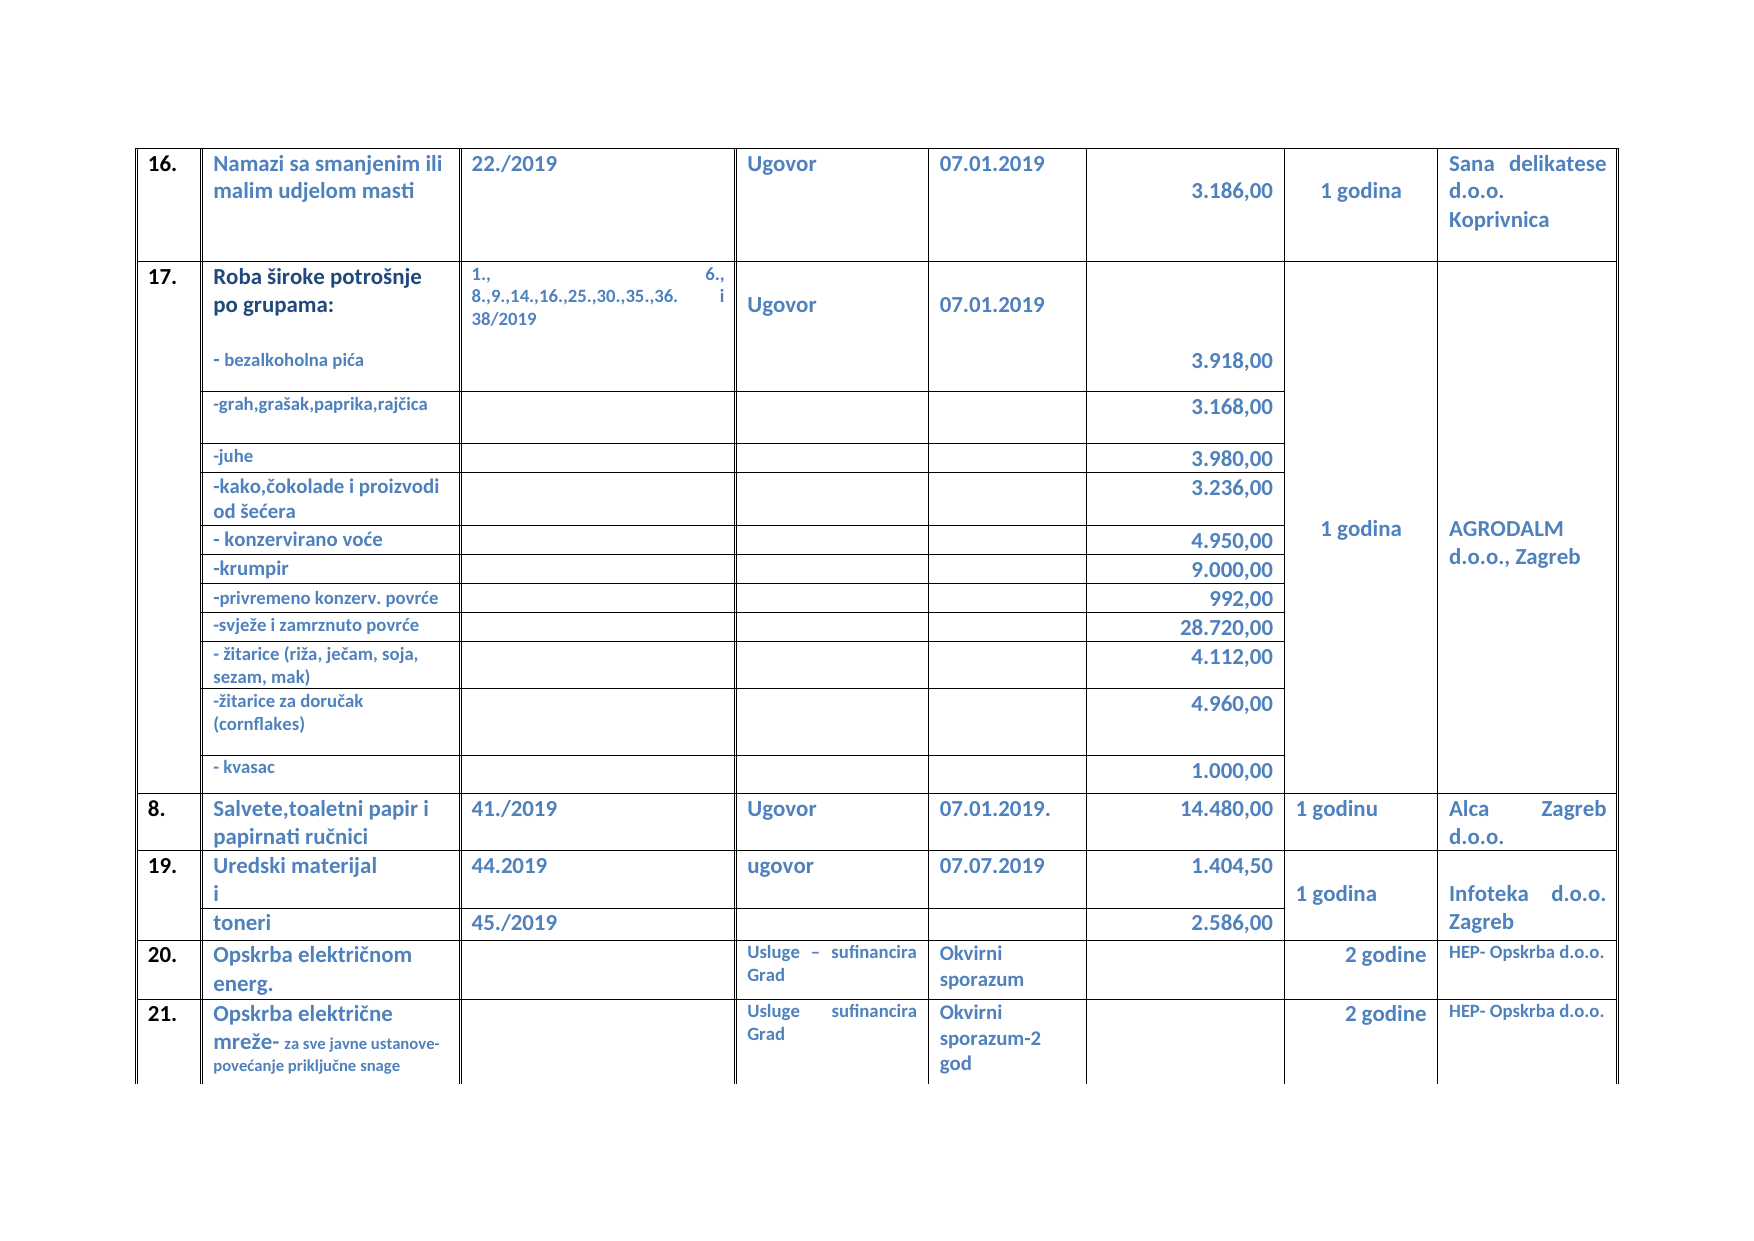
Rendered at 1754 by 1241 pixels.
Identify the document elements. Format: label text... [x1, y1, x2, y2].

table_cell [929, 642, 1086, 688]
table_cell [737, 613, 928, 641]
table_cell - konzervirano voće [203, 526, 459, 554]
table_cell [929, 689, 1086, 755]
table_cell Usluge – sufinancira Grad [737, 941, 928, 998]
table_cell 9.000,00 [1087, 555, 1284, 583]
table_cell 21. [138, 1000, 200, 1083]
table_cell 45./2019 [462, 909, 734, 939]
table_cell 2.586,00 [1087, 909, 1284, 939]
table_cell 41./2019 [462, 794, 734, 850]
table_cell [929, 555, 1086, 583]
table_cell 1.404,50 [1087, 851, 1284, 907]
table_cell 28.720,00 [1087, 613, 1284, 641]
table_cell 16. [138, 149, 200, 261]
table_cell Opskrba električnom energ. [203, 941, 459, 998]
table_cell [737, 909, 928, 939]
table_cell [462, 473, 734, 525]
table_cell 4.960,00 [1087, 689, 1284, 755]
table_cell 2 godine [1285, 941, 1437, 998]
table_cell [737, 473, 928, 525]
table_cell [929, 473, 1086, 525]
table_cell [929, 756, 1086, 793]
table_cell Sana delikatese d.o.o. Koprivnica [1438, 149, 1616, 261]
table_cell [929, 392, 1086, 443]
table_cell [737, 1000, 928, 1083]
table_cell Okvirni sporazum [929, 941, 1086, 998]
table_cell 4.950,00 [1087, 526, 1284, 554]
table_cell toneri [203, 909, 459, 939]
table_cell -privremeno konzerv. povrće [203, 584, 459, 612]
table_cell [929, 613, 1086, 641]
table_cell 14.480,00 [1087, 794, 1284, 850]
table_cell [462, 584, 734, 612]
table_cell [737, 555, 928, 583]
table_cell HEP- Opskrba d.o.o. [1438, 1000, 1616, 1083]
table_cell 4.112,00 [1087, 642, 1284, 688]
table_cell Infoteka d.o.o. Zagreb [1438, 851, 1616, 939]
table_cell 07.01.2019. [929, 794, 1086, 850]
table_cell 19. [138, 851, 200, 939]
table_cell -žitarice za doručak (cornflakes) [203, 689, 459, 755]
table_cell [737, 444, 928, 472]
table_cell 1 godina [1285, 851, 1437, 939]
table_cell - kvasac [203, 756, 459, 793]
table_cell Ugovor [737, 262, 928, 391]
table_cell 1 godinu [1285, 794, 1437, 850]
table_cell 3.236,00 [1087, 473, 1284, 525]
table_cell 8. [138, 794, 200, 850]
table_cell [462, 642, 734, 688]
table_cell [462, 1000, 734, 1083]
table_cell - žitarice (riža, ječam, soja, sezam, mak) [203, 642, 459, 688]
table_cell 07.01.2019 [929, 262, 1086, 391]
table_cell -krumpir [203, 555, 459, 583]
table_cell [737, 584, 928, 612]
table_cell Ugovor [737, 149, 928, 261]
table_cell -kako,čokolade i proizvodi od šećera [203, 473, 459, 525]
table_cell 3.918,00 [1087, 262, 1284, 391]
table_cell [929, 526, 1086, 554]
table_cell [462, 392, 734, 443]
table_cell 44.2019 [462, 851, 734, 907]
table_cell -grah,grašak,paprika,rajčica [203, 392, 459, 443]
table_cell Roba široke potrošnje po grupama: - bezalkoholna pića [203, 262, 459, 391]
table_cell 2 godine [1285, 1000, 1437, 1083]
table_cell [929, 584, 1086, 612]
table_cell 22./2019 [462, 149, 734, 261]
table_cell [462, 526, 734, 554]
table_cell HEP- Opskrba d.o.o. [1438, 941, 1616, 998]
table_cell Uredski materijal i [203, 851, 459, 907]
table_cell Okvirni sporazum-2 god [929, 1000, 1086, 1083]
table_cell [462, 613, 734, 641]
table_cell 3.980,00 [1087, 444, 1284, 472]
table_cell Ugovor [737, 794, 928, 850]
table_cell 1 godina [1285, 262, 1437, 793]
table_cell 3.186,00 [1087, 149, 1284, 261]
table_cell 3.168,00 [1087, 392, 1284, 443]
table_cell ugovor [737, 851, 928, 907]
table_cell [1087, 941, 1284, 998]
table_cell [737, 526, 928, 554]
table_cell Opskrba električne mreže- za sve javne ustanove- povećanje priključne snage [203, 1000, 459, 1083]
table_cell 992,00 [1087, 584, 1284, 612]
table_cell -juhe [203, 444, 459, 472]
table_cell Alca Zagreb d.o.o. [1438, 794, 1616, 850]
table_cell AGRODALM d.o.o., Zagreb [1438, 262, 1616, 793]
table_cell [462, 444, 734, 472]
table_cell [1087, 1000, 1284, 1083]
table_cell 1 godina [1285, 149, 1437, 261]
table_cell 1., 6., 8.,9.,14.,16.,25.,30.,35.,36. i 38/2019 [462, 262, 734, 391]
table_cell [462, 555, 734, 583]
table_cell 20. [138, 941, 200, 998]
table_cell [737, 642, 928, 688]
table_cell [462, 756, 734, 793]
table_cell 07.01.2019 [929, 149, 1086, 261]
table_cell [929, 444, 1086, 472]
table_cell -svježe i zamrznuto povrće [203, 613, 459, 641]
table_cell [737, 756, 928, 793]
table_cell 17. [138, 262, 200, 793]
table_cell [462, 689, 734, 755]
table_cell Salvete,toaletni papir i papirnati ručnici [203, 794, 459, 850]
table_cell [462, 941, 734, 998]
table_cell 07.07.2019 [929, 851, 1086, 907]
table_cell 1.000,00 [1087, 756, 1284, 793]
table_cell [737, 392, 928, 443]
table_cell [737, 689, 928, 755]
table_cell [929, 909, 1086, 939]
table_cell Namazi sa smanjenim ili malim udjelom masti [203, 149, 459, 261]
